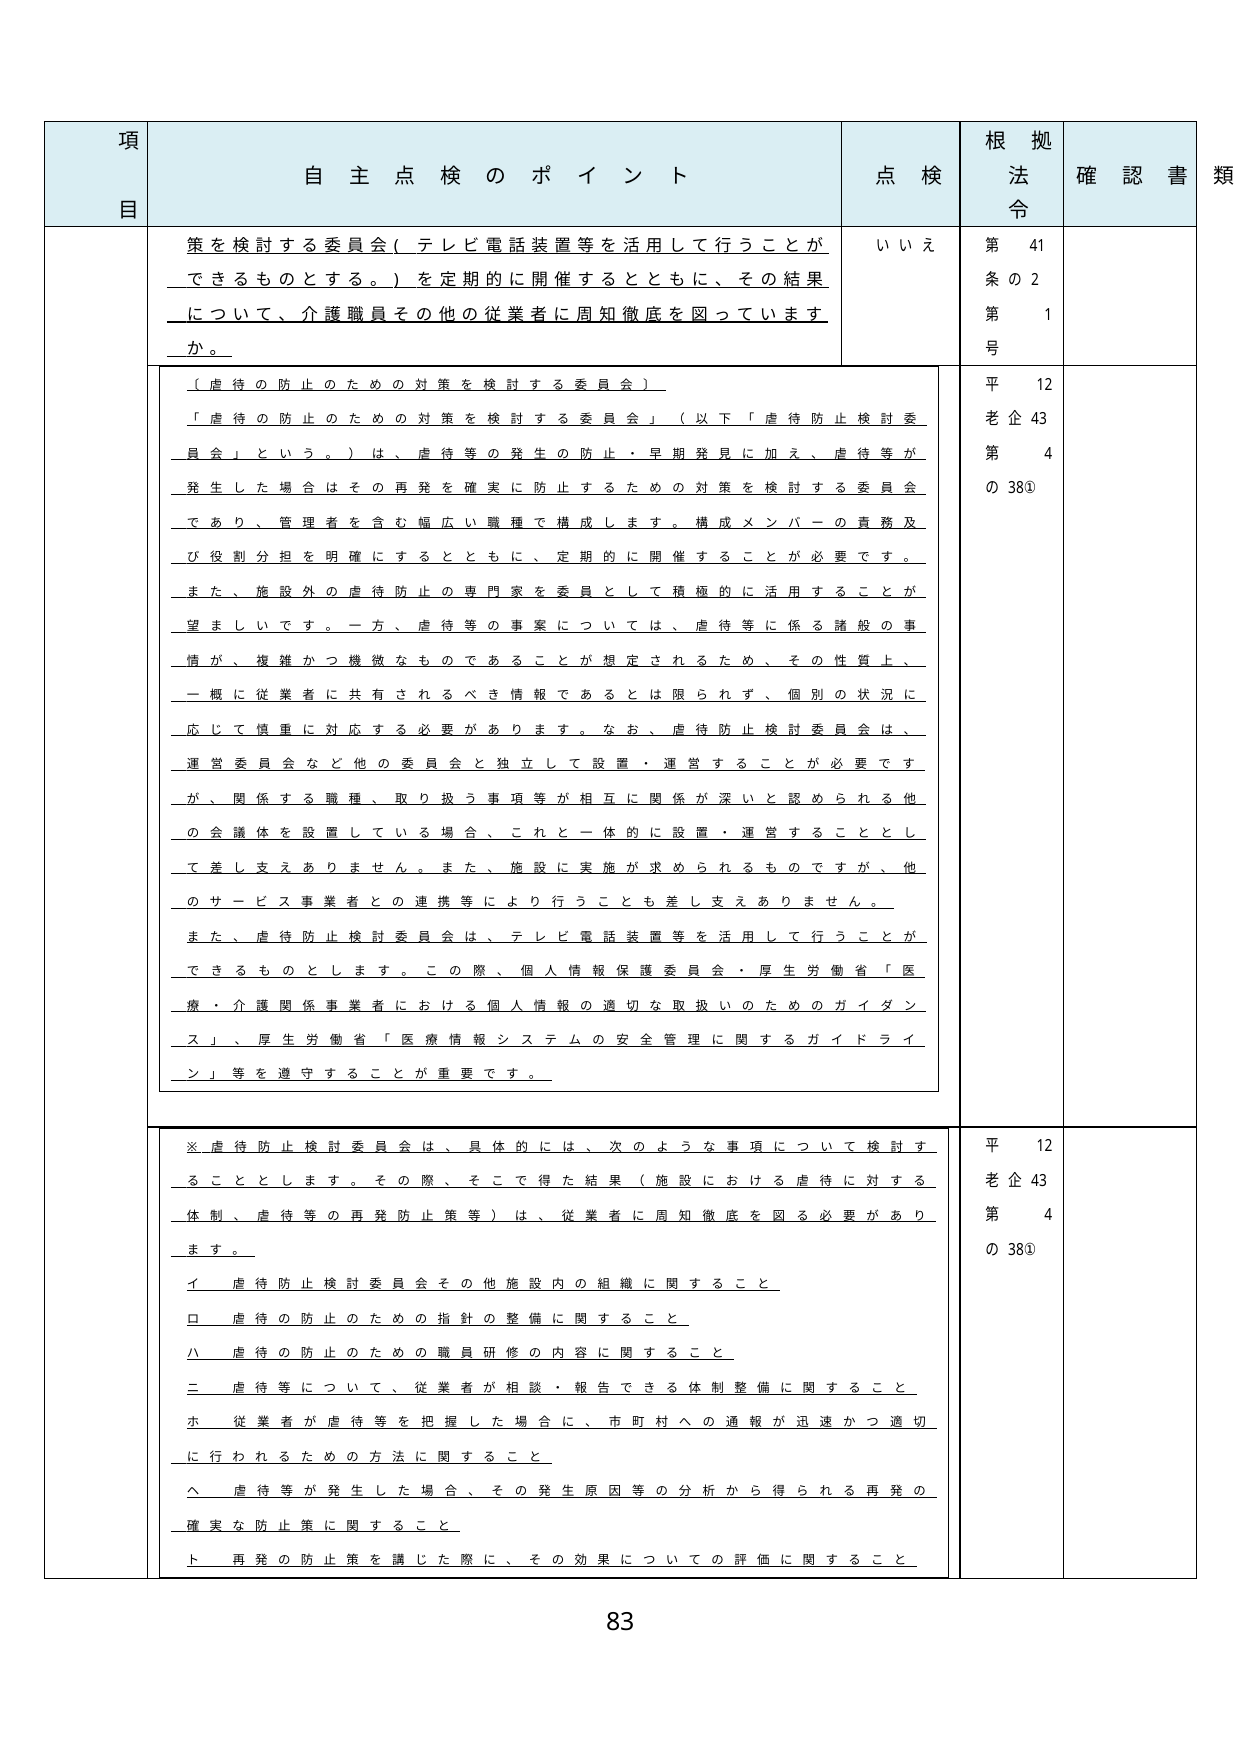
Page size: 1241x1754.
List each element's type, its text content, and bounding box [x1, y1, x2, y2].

table_cell [148, 366, 959, 1126]
table_cell 条例 第41条の2 第1 号 [961, 227, 1063, 365]
table_cell 平12 老企43 第4 の38① [961, 366, 1063, 1126]
table_cell 平12 老企43 第4 の38① [961, 1128, 1063, 1578]
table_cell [148, 227, 841, 365]
table_header 根拠法令 [961, 122, 1063, 226]
table_header 自 主 点 検 の ポ イ ン ト [148, 122, 841, 226]
table_cell [1064, 1128, 1196, 1578]
table_cell [1064, 366, 1196, 1126]
table_cell [148, 1128, 159, 1578]
table_cell [949, 1128, 959, 1578]
table_cell はい・いいえ [842, 227, 959, 365]
table_header 点 検 [842, 122, 959, 226]
table_cell [160, 1129, 948, 1577]
table_header 項 目 [45, 122, 147, 226]
table_header 確認書類 [1064, 122, 1196, 226]
table_cell [1064, 227, 1196, 365]
